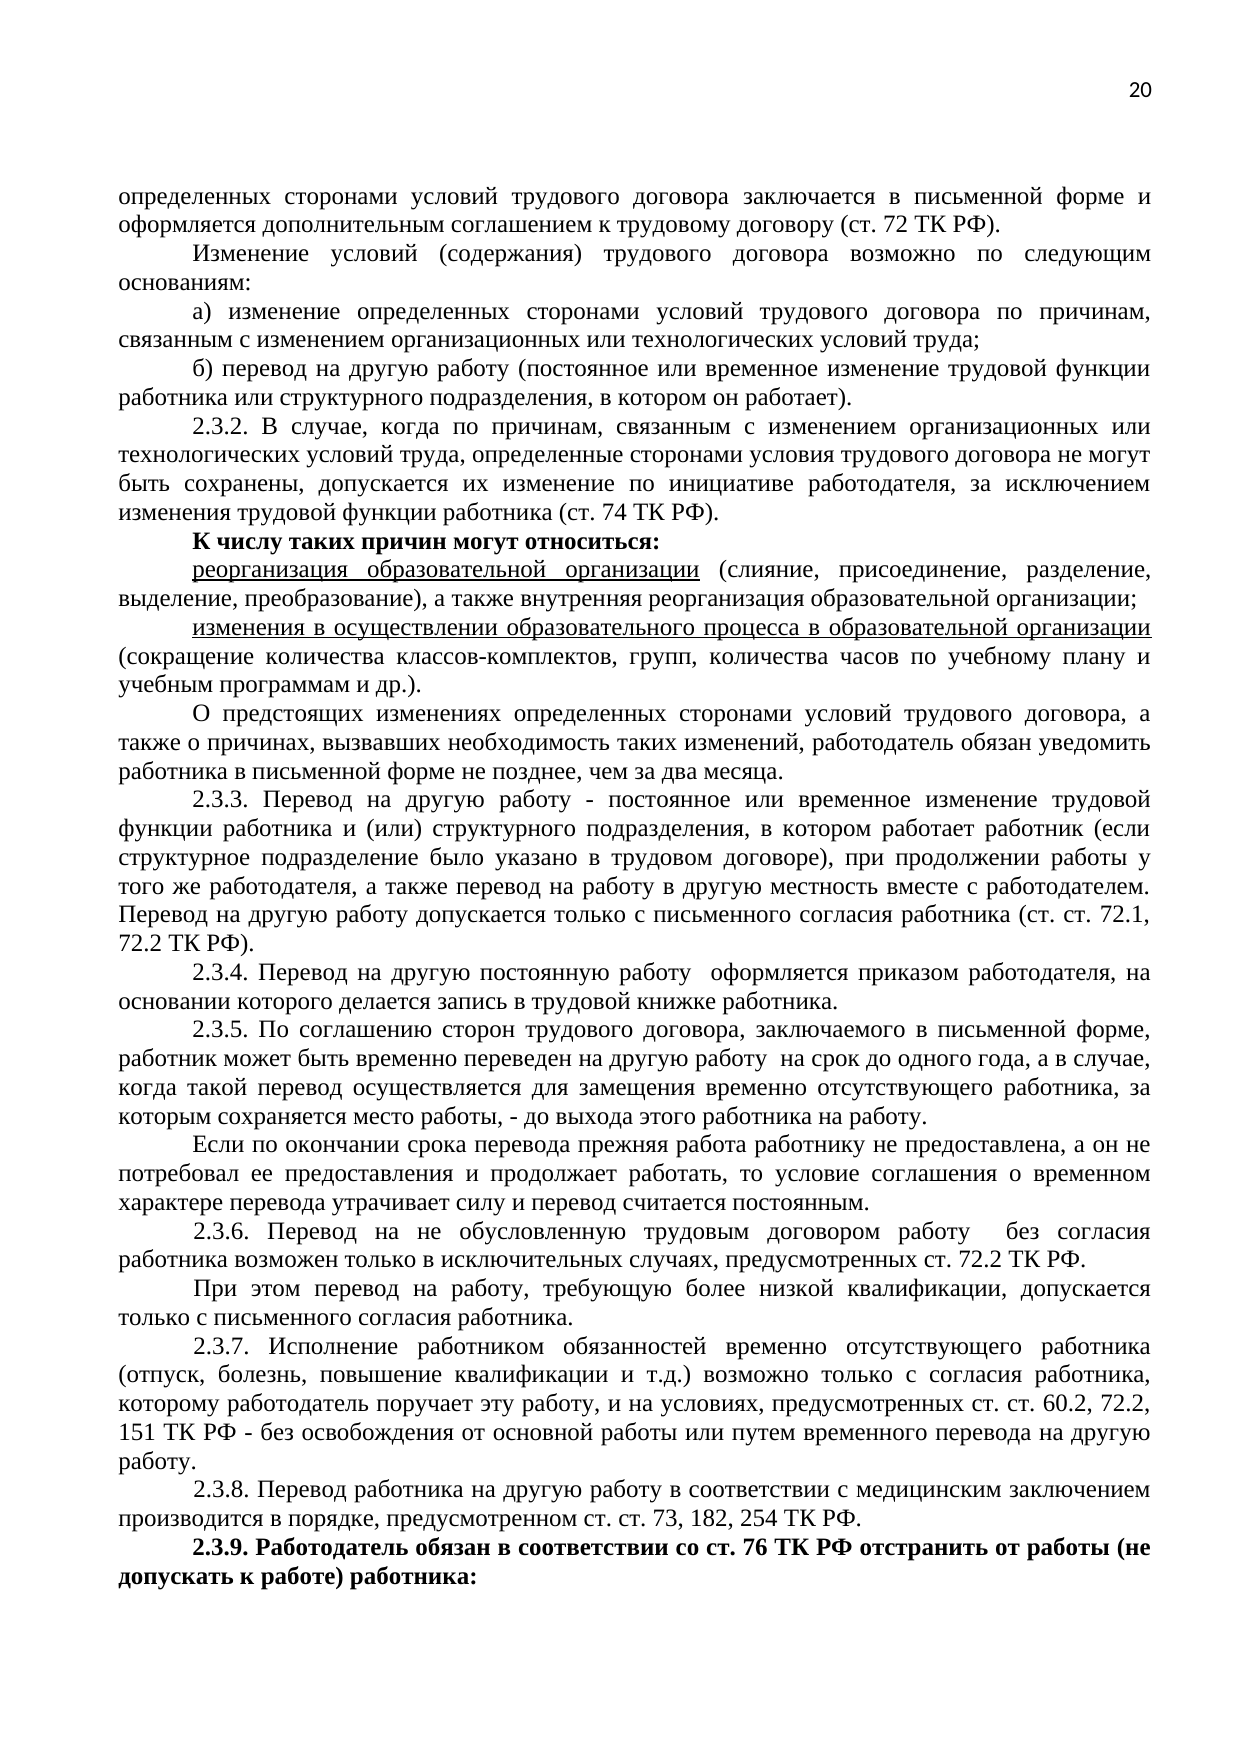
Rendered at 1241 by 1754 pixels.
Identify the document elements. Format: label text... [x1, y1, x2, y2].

text 2.3.5. По соглашению сторон трудового договора, заключаемого в письменной форме, работник может быть временно переведен на другую работу на срок до одного года, а в случае, когда такой перевод осуществляется для замещения временно отсутствующего работника, за которым сохраняется место работы, - до выхода этого работника на работу. [118, 1014, 1152, 1129]
text При этом перевод на работу, требующую более низкой квалификации, допускается только с письменного согласия работника. [118, 1273, 1152, 1331]
text 2.3.4. Перевод на другую постоянную работу оформляется приказом работодателя, на основании которого делается запись в трудовой книжке работника. [118, 957, 1152, 1014]
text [118, 181, 1152, 238]
text Изменение условий (содержания) трудового договора возможно по следующим основаниям: [118, 238, 1152, 296]
text 2.3.7. Исполнение работником обязанностей временно отсутствующего работника (отпуск, болезнь, повышение квалификации и т.д.) возможно только с согласия работника, которому работодатель поручает эту работу, и на условиях, предусмотренных ст. ст. 60.2, 72.2, 151 ТК РФ - без освобождения от основной работы или путем временного перевода на другую работу. [118, 1331, 1152, 1474]
text изменения в осуществлении образовательного процесса в образовательной организации (сокращение количества классов-комплектов, групп, количества часов по учебному плану и учебным программам и др.). [118, 612, 1152, 698]
text реорганизация образовательной организации (слияние, присоединение, разделение, выделение, преобразование), а также внутренняя реорганизация образовательной организации; [118, 554, 1152, 612]
text б) перевод на другую работу (постоянное или временное изменение трудовой функции работника или структурного подразделения, в котором он работает). [118, 353, 1152, 411]
text а) изменение определенных сторонами условий трудового договора по причинам, связанным с изменением организационных или технологических условий труда; [118, 296, 1152, 353]
text 2.3.3. Перевод на другую работу - постоянное или временное изменение трудовой функции работника и (или) структурного подразделения, в котором работает работник (если структурное подразделение было указано в трудовом договоре), при продолжении работы у того же работодателя, а также перевод на работу в другую местность вместе с работодателем. Перевод на другую работу допускается только с письменного согласия работника (ст. ст. 72.1, 72.2 ТК РФ). [118, 784, 1152, 957]
text 2.3.9. Работодатель обязан в соответствии со ст. 76 ТК РФ отстранить от работы (не допускать к работе) работника: [118, 1532, 1152, 1589]
text Если по окончании срока перевода прежняя работа работнику не предоставлена, а он не потребовал ее предоставления и продолжает работать, то условие соглашения о временном характере перевода утрачивает силу и перевод считается постоянным. [118, 1129, 1152, 1216]
text О предстоящих изменениях определенных сторонами условий трудового договора, а также о причинах, вызвавших необходимость таких изменений, работодатель обязан уведомить работника в письменной форме не позднее, чем за два месяца. [118, 698, 1152, 784]
text 2.3.6. Перевод на не обусловленную трудовым договором работу без согласия работника возможен только в исключительных случаях, предусмотренных ст. 72.2 ТК РФ. [118, 1216, 1152, 1273]
text 2.3.8. Перевод работника на другую работу в соответствии с медицинским заключением производится в порядке, предусмотренном ст. ст. 73, 182, 254 ТК РФ. [118, 1474, 1152, 1532]
text 2.3.2. В случае, когда по причинам, связанным с изменением организационных или технологических условий труда, определенные сторонами условия трудового договора не могут быть сохранены, допускается их изменение по инициативе работодателя, за исключением изменения трудовой функции работника (ст. 74 ТК РФ). [118, 411, 1152, 526]
text К числу таких причин могут относиться: [118, 526, 1152, 554]
